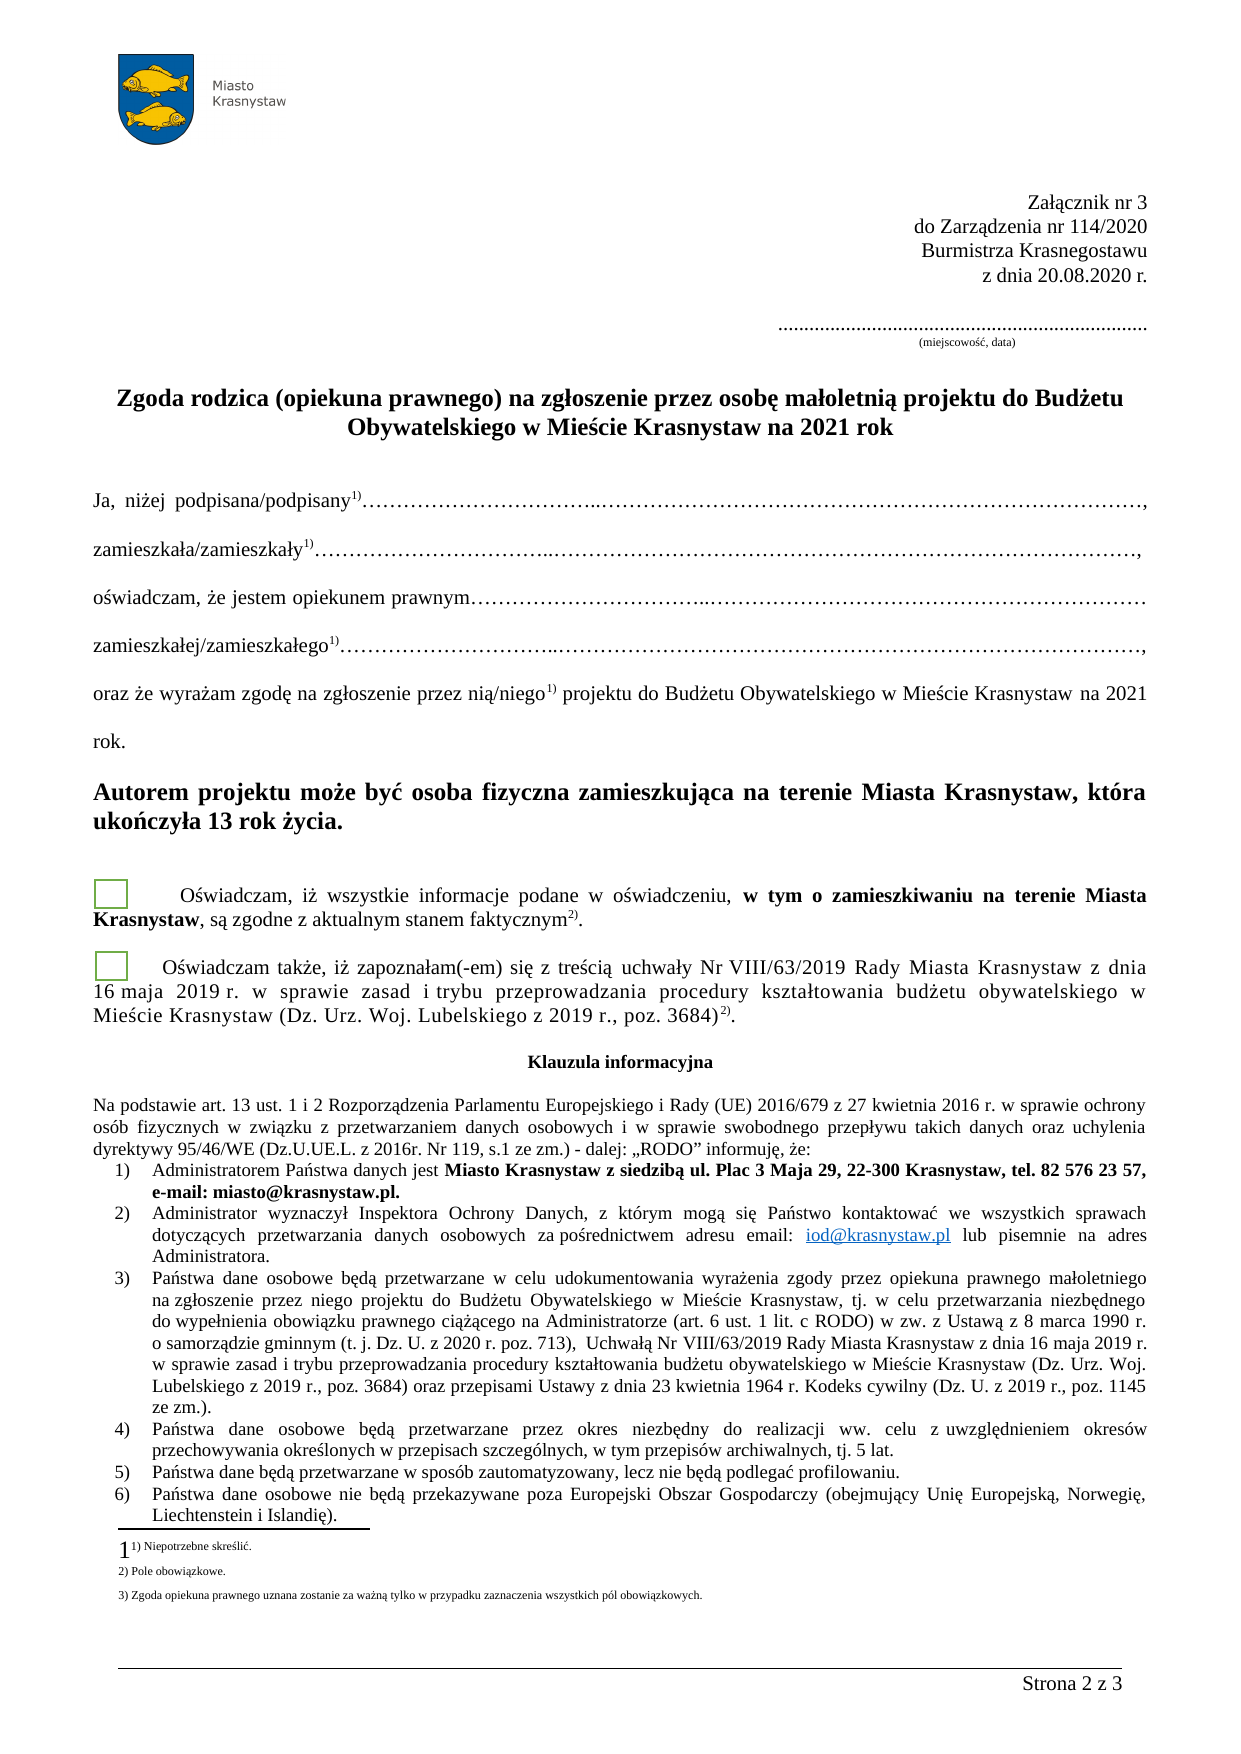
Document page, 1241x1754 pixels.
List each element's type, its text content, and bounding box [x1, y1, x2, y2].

table_header Załącznik nr 3 do Zarządzenia nr 114/2020 Burmistrza Krasnegostawu z dnia 20.08.2020 r. ....................................................................... (miejscowość, data) Zgoda rodzica (opiekuna prawnego) na zgłoszenie przez osobę małoletnią projektu do Budżetu Obywatelskiego w Mieście Krasnystaw na 2021 rok Ja, niżej podpisana/podpisany)……………………………..……………………………………………………………………, zamieszkała/zamieszkały1)……………………………..…………………………………………………………………………, oświadczam, że jestem opiekunem prawnym……………………………..……………………………………………………… zamieszkałej/zamieszkałego1)…………………………..…………………………………………………………………………, oraz że wyrażam zgodę na zgłoszenie przez nią/niego1) projektu do Budżetu Obywatelskiego w Mieście Krasnystaw na 2021 rok. Autorem projektu może być osoba fizyczna zamieszkująca na terenie Miasta Krasnystaw, która ukończyła 13 rok życia. Oświadczam, iż wszystkie informacje podane w oświadczeniu, w tym o zamieszkiwaniu na terenie Miasta Krasnystaw, są zgodne z aktualnym stanem faktycznym2). Oświadczam także, iż zapoznałam(-em) się z treścią uchwały Nr VIII/63/2019 Rady Miasta Krasnystaw z dnia 16 maja 2019 r. w sprawie zasad i trybu przeprowadzania procedury kształtowania budżetu obywatelskiego w Mieście Krasnystaw (Dz. Urz. Woj. Lubelskiego z 2019 r., poz. 3684)2). Klauzula informacyjna Na podstawie art. 13 ust. 1 i 2 Rozporządzenia Parlamentu Europejskiego i Rady (UE) 2016/679 z 27 kwietnia 2016 r. w sprawie ochrony osób fizycznych w związku z przetwarzaniem danych osobowych i w sprawie swobodnego przepływu takich danych oraz uchylenia dyrektywy 95/46/WE (Dz.U.UE.L. z 2016r. Nr 119, s.1 ze zm.) - dalej: „RODO” informuję, że: Administratorem Państwa danych jest Miasto Krasnystaw z siedzibą ul. Plac 3 Maja 29, 22-300 Krasnystaw, tel. 82 576 23 57, e-mail: miasto@krasnystaw.pl. Administrator wyznaczył Inspektora Ochrony Danych, z którym mogą się Państwo kontaktować we wszystkich sprawach dotyczących przetwarzania danych osobowych za pośrednictwem adresu email: iod@krasnystaw.pl lub pisemnie na adres Administratora. Państwa dane osobowe będą przetwarzane w celu udokumentowania wyrażenia zgody przez opiekuna prawnego małoletniego na zgłoszenie przez niego projektu do Budżetu Obywatelskiego w Mieście Krasnystaw, tj. w celu przetwarzania niezbędnego do wypełnienia obowiązku prawnego ciążącego na Administratorze (art. 6 ust. 1 lit. c RODO) w zw. z Ustawą z 8 marca 1990 r. o samorządzie gminnym (t. j. Dz. U. z 2020 r. poz. 713), Uchwałą Nr VIII/63/2019 Rady Miasta Krasnystaw z dnia 16 maja 2019 r. w sprawie zasad i trybu przeprowadzania procedury kształtowania budżetu obywatelskiego w Mieście Krasnystaw (Dz. Urz. Woj. Lubelskiego z 2019 r., poz. 3684) oraz przepisami Ustawy z dnia 23 kwietnia 1964 r. Kodeks cywilny (Dz. U. z 2019 r., poz. 1145 ze zm.). Państwa dane osobowe będą przetwarzane przez okres niezbędny do realizacji ww. celu z uwzględnieniem okresów przechowywania określonych w przepisach szczególnych, w tym przepisów archiwalnych, tj. 5 lat. Państwa dane będą przetwarzane w sposób zautomatyzowany, lecz nie będą podlegać profilowaniu. Państwa dane osobowe nie będą przekazywane poza Europejski Obszar Gospodarczy (obejmujący Unię Europejską, Norwegię, Liechtenstein i Islandię). W związku z przetwarzaniem Państwa danych osobowych, przysługują Państwu następujące prawa: prawo dostępu do swoich danych oraz otrzymania ich kopii; prawo do sprostowania (poprawiania) swoich danych osobowych; prawo do ograniczenia przetwarzania danych osobowych; prawo wniesienia skargi do Prezesa Urzędu Ochrony Danych Osobowych (ul. Stawki 2, 00-193 Warszawa), w sytuacji, gdy uzna Pani/Pan, że przetwarzanie danych osobowych narusza przepisy ogólnego rozporządzenia o ochronie danych osobowych (RODO); Podanie przez Państwa danych osobowych wymaganych na podstawie przepisów prawa jest obowiązkowe, gdyż ich nieprzekazanie skutkować będzie brakiem realizacji celu, o którym mowa w punkcie 3. Państwa dane mogą zostać przekazane podmiotom zewnętrznym na podstawie umowy powierzenia przetwarzania danych osobowych, tj. usługodawcom wykonujących usługi serwisu systemów informatycznych oraz usługodawcom z zakresu księgowości lub doradztwa prawnego (podmiotom świadczącym obsługę administracyjno-organizacyjną Administratora), a także podmiotom lub organom uprawnionym na podstawie przepisów prawa. ....................................................................… Podpis opiekuna prawnego [84, 158, 1156, 1522]
picture [118, 54, 286, 145]
